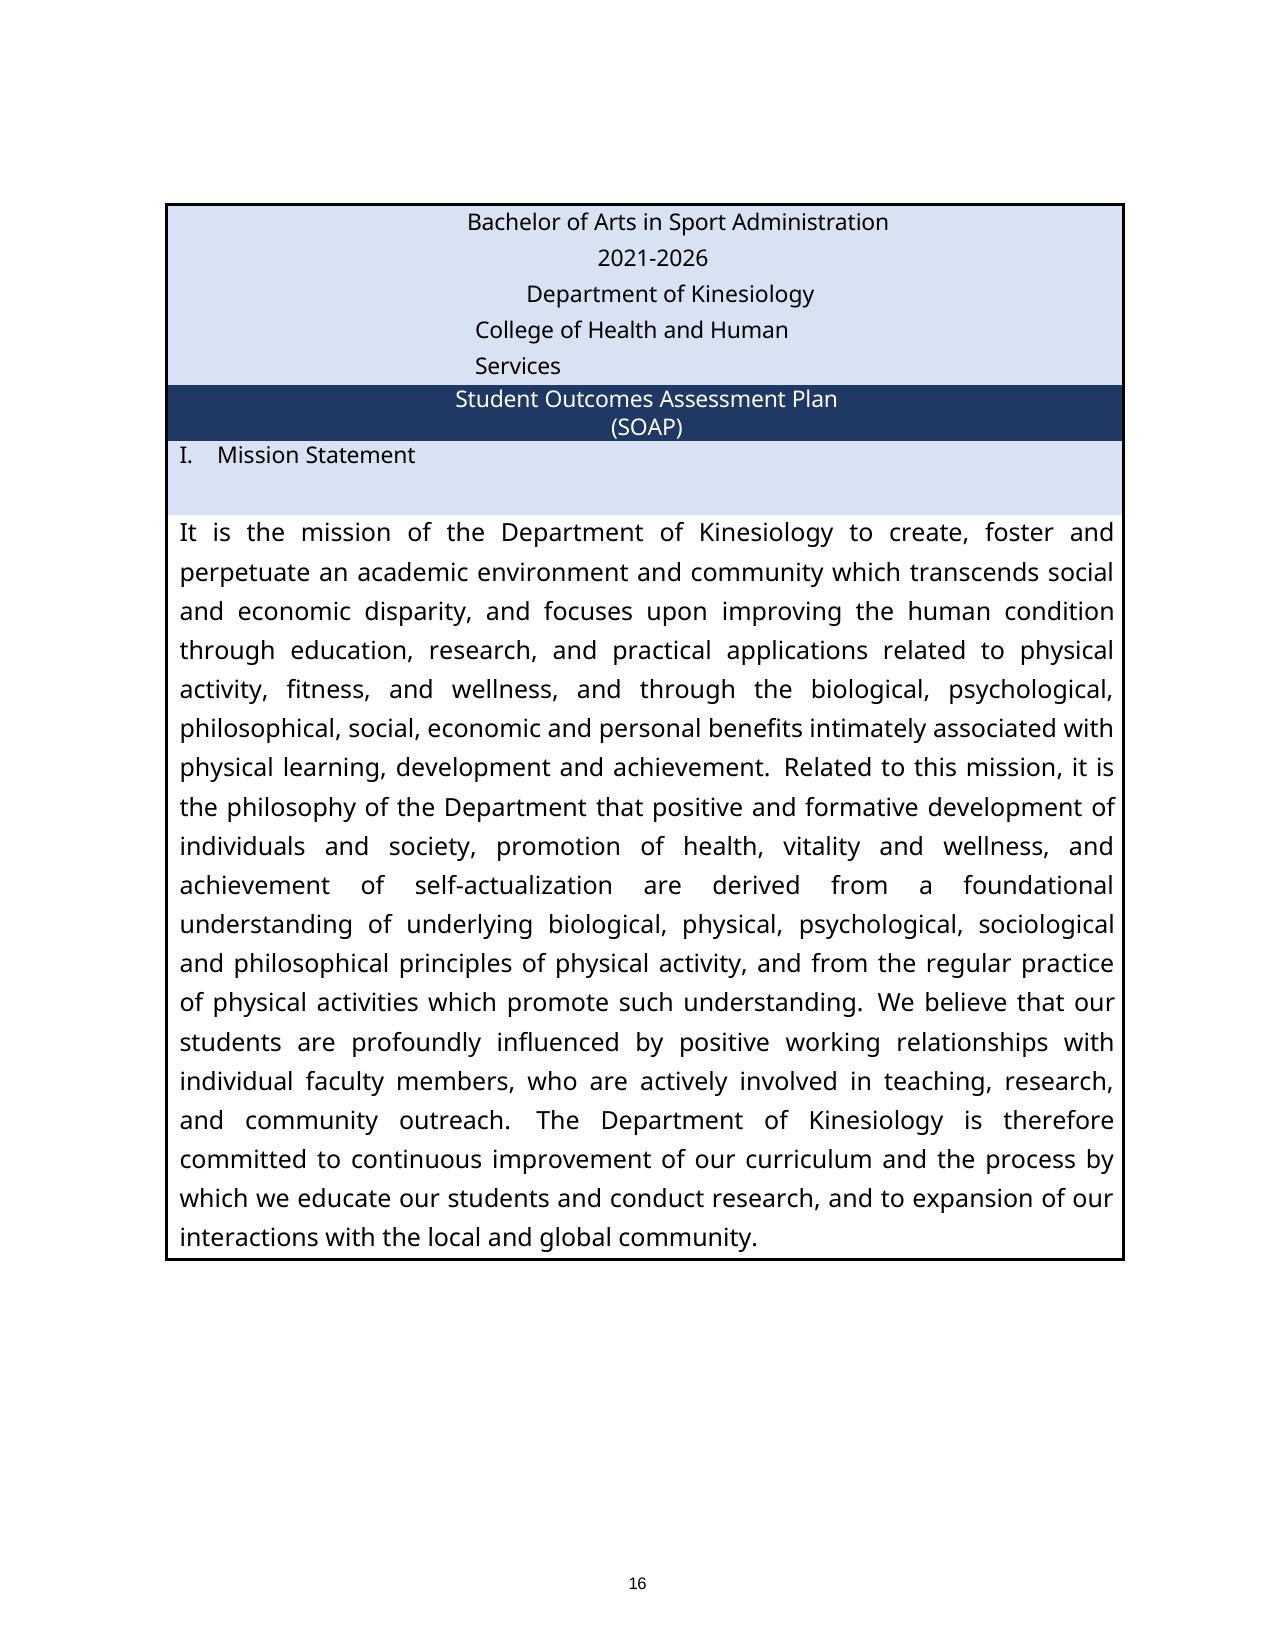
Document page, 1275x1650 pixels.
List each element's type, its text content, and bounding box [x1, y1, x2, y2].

table_cell It is the mission of the Department of Kinesiology to create, foster and perpetuate an academic environment and community which transcends social and economic disparity, and focuses upon improving the human condition through education, research, and practical applications related to physical activity, fitness, and wellness, and through the biological, psychological, philosophical, social, economic and personal benefits intimately associated with physical learning, development and achievement. Related to this mission, it is the philosophy of the Department that positive and formative development of individuals and society, promotion of health, vitality and wellness, and achievement of self‐actualization are derived from a foundational understanding of underlying biological, physical, psychological, sociological and philosophical principles of physical activity, and from the regular practice of physical activities which promote such understanding. We believe that our students are profoundly influenced by positive working relationships with individual faculty members, who are actively involved in teaching, research, and community outreach. The Department of Kinesiology is therefore committed to continuous improvement of our curriculum and the process by which we educate our students and conduct research, and to expansion of our interactions with the local and global community. [168, 515, 1122, 1258]
table_cell I. Mission Statement [168, 441, 1122, 515]
table_header Bachelor of Arts in Sport Administration 2021‐2026 Department of Kinesiology College of Health and Human Services [168, 206, 1122, 385]
table_cell Student Outcomes Assessment Plan (SOAP) [168, 385, 1122, 441]
